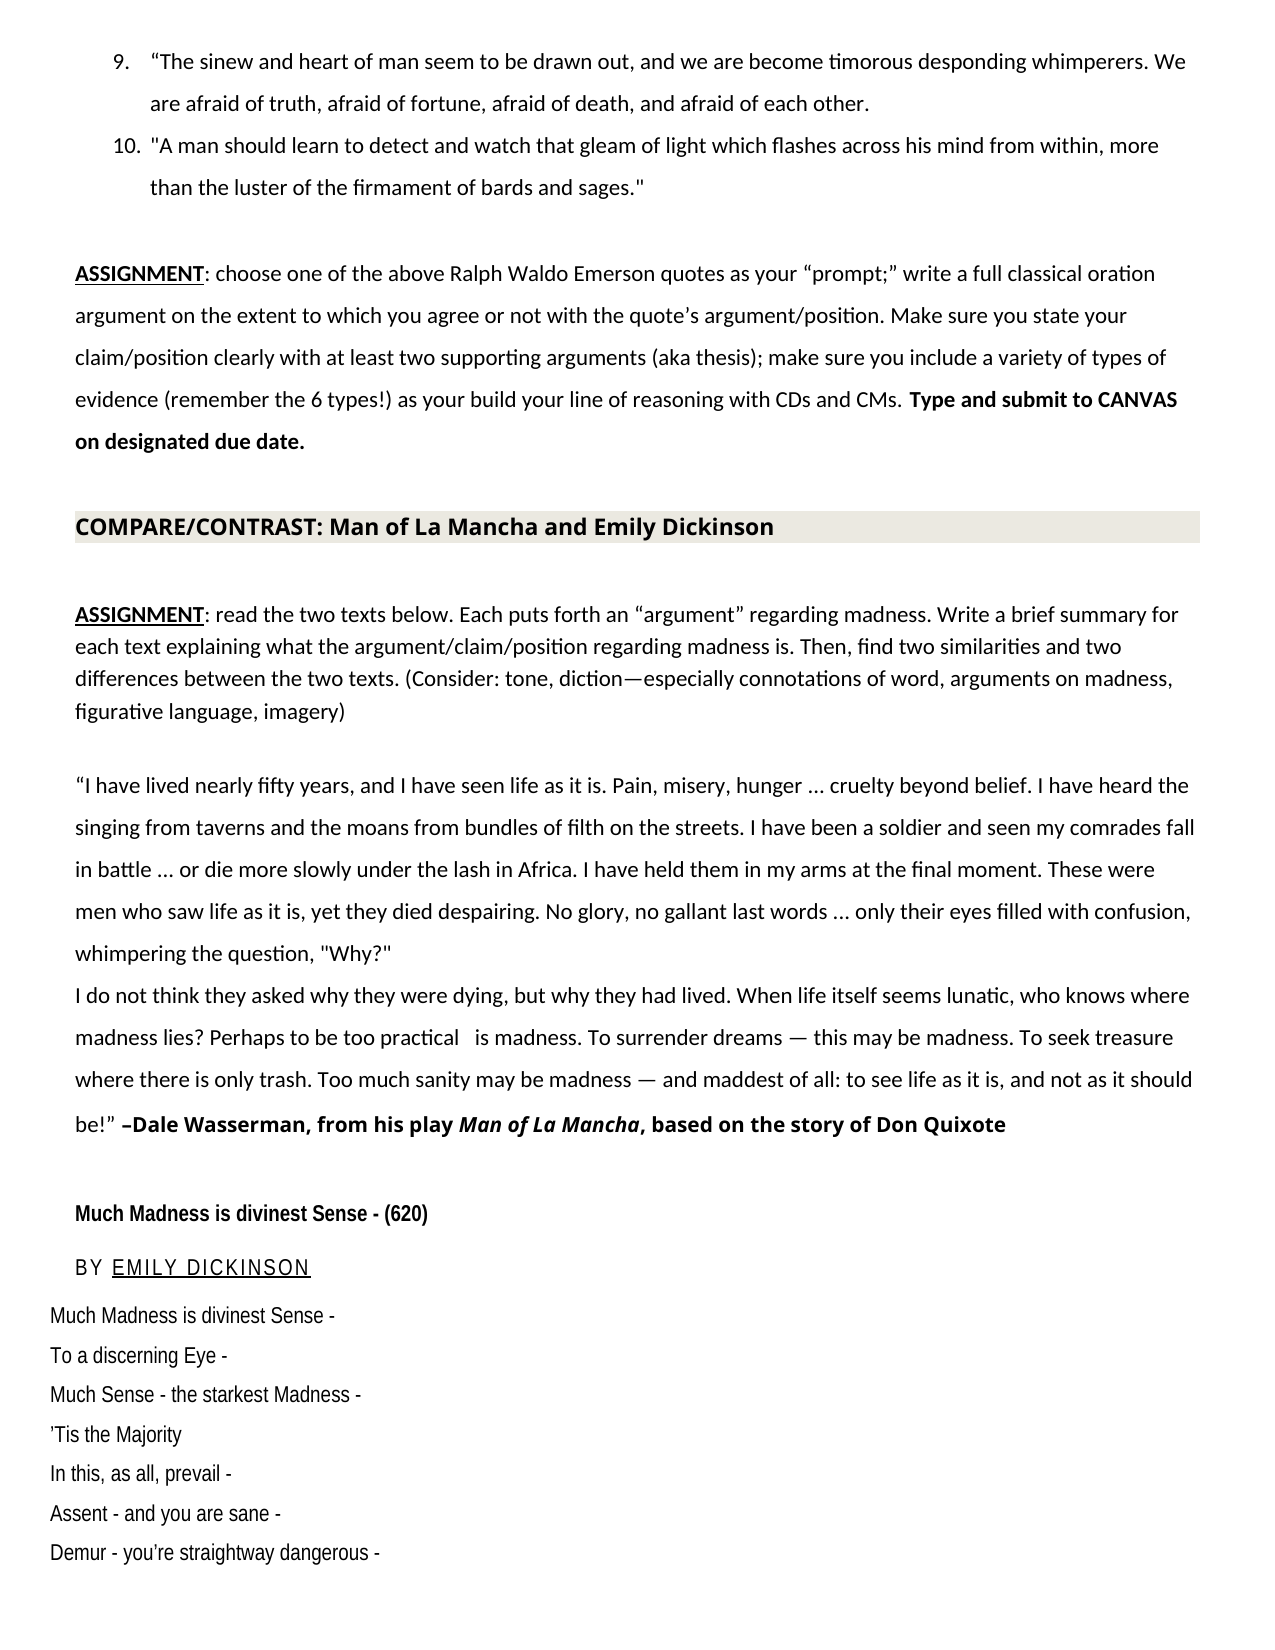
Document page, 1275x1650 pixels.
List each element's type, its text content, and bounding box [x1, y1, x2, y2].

text Demur - you’re straightway dangerous - [50, 1539, 1200, 1566]
list "A man should learn to detect and watch that gleam of light which flashes across his mind from within, more than the luster of the firmament of bards and sages." [112, 131, 1200, 201]
list “The sinew and heart of man seem to be drawn out, and we are become timorous desponding whimperers. We are afraid of truth, afraid of fortune, afraid of death, and afraid of each other. [112, 47, 1200, 117]
text Assent - and you are sane - [50, 1500, 1200, 1526]
text BY EMILY DICKINSON [75, 1253, 1200, 1280]
text ASSIGNMENT: read the two texts below. Each puts forth an “argument” regarding madness. Write a brief summary for each text explaining what the argument/claim/position regarding madness is. Then, find two similarities and two differences between the two texts. (Consider: tone, diction—especially connotations of word, arguments on madness, figurative language, imagery) [75, 600, 1200, 725]
text ’Tis the Majority [50, 1421, 1200, 1447]
text Much Madness is divinest Sense - [50, 1302, 1200, 1329]
text COMPARE/CONTRAST: Man of La Mancha and Emily Dickinson [75, 511, 1200, 543]
text “I have lived nearly fifty years, and I have seen life as it is. Pain, misery, hunger ... cruelty beyond belief. I have heard the singing from taverns and the moans from bundles of filth on the streets. I have been a soldier and seen my comrades fall in battle ... or die more slowly under the lash in Africa. I have held them in my arms at the final moment. These were men who saw life as it is, yet they died despairing. No glory, no gallant last words ... only their eyes filled with confusion, whimpering the question, "Why?" I do not think they asked why they were dying, but why they had lived. When life itself seems lunatic, who knows where madness lies? Perhaps to be too practical is madness. To surrender dreams — this may be madness. To seek treasure where there is only trash. Too much sanity may be madness — and maddest of all: to see life as it is, and not as it should be!” –Dale Wasserman, from his play Man of La Mancha, based on the story of Don Quixote [75, 771, 1200, 1140]
text ASSIGNMENT: choose one of the above Ralph Waldo Emerson quotes as your “prompt;” write a full classical oration argument on the extent to which you agree or not with the quote’s argument/position. Make sure you state your claim/position clearly with at least two supporting arguments (aka thesis); make sure you include a variety of types of evidence (remember the 6 types!) as your build your line of reasoning with CDs and CMs. Type and submit to CANVAS on designated due date. [75, 259, 1200, 455]
text To a discerning Eye - [50, 1342, 1200, 1368]
text Much Sense - the starkest Madness - [50, 1381, 1200, 1408]
text In this, as all, prevail - [50, 1460, 1200, 1487]
text Much Madness is divinest Sense - (620) [75, 1200, 1200, 1226]
